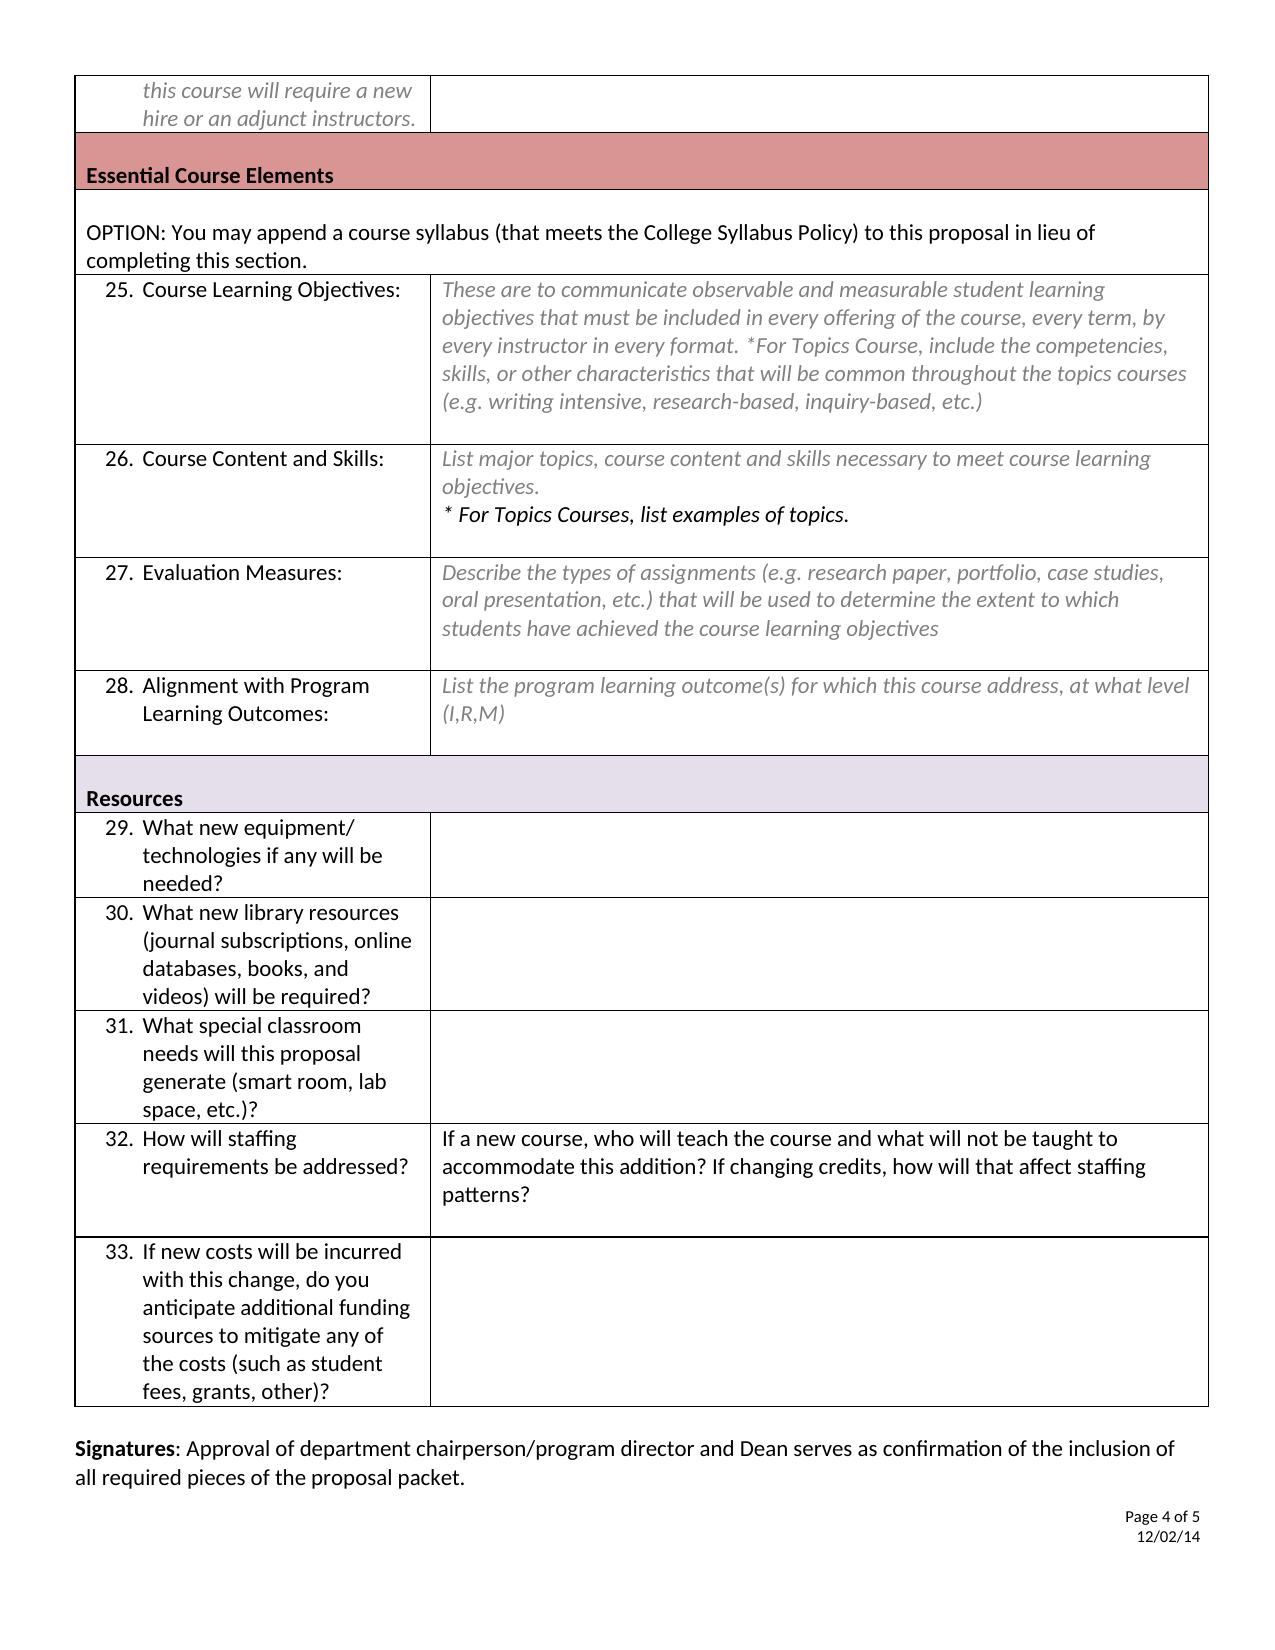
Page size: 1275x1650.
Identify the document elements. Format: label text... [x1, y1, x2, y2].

table_cell What new library resources (journal subscriptions, online databases, books, and videos) will be required? [76, 898, 430, 1010]
table_cell Course Learning Objectives: [76, 275, 430, 443]
table_cell Evaluation Measures: [76, 558, 430, 670]
table_cell Resources [76, 756, 1208, 812]
table_cell [431, 1238, 1208, 1406]
table_cell OPTION: You may append a course syllabus (that meets the College Syllabus Policy) to this proposal in lieu of completing this section. [76, 190, 1208, 274]
text Signatures: Approval of department chairperson/program director and Dean serves as confirmation of the inclusion of all required pieces of the proposal packet. [75, 1434, 1200, 1491]
table_cell How will staffing requirements be addressed? [76, 1124, 430, 1236]
table_cell Describe the types of assignments (e.g. research paper, portfolio, case studies, oral presentation, etc.) that will be used to determine the extent to which students have achieved the course learning objectives [431, 558, 1208, 670]
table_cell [76, 76, 430, 132]
table_cell List the program learning outcome(s) for which this course address, at what level (I,R,M) [431, 671, 1208, 755]
table_cell If a new course, who will teach the course and what will not be taught to accommodate this addition? If changing credits, how will that affect staffing patterns? [431, 1124, 1208, 1236]
table_cell [431, 76, 1208, 132]
table_cell Essential Course Elements [76, 133, 1208, 189]
table_cell If new costs will be incurred with this change, do you anticipate additional funding sources to mitigate any of the costs (such as student fees, grants, other)? [76, 1238, 430, 1406]
table_cell List major topics, course content and skills necessary to meet course learning objectives. * For Topics Courses, list examples of topics. [431, 445, 1208, 557]
table_cell [431, 1011, 1208, 1123]
table_cell What special classroom needs will this proposal generate (smart room, lab space, etc.)? [76, 1011, 430, 1123]
table_cell Course Content and Skills: [76, 445, 430, 557]
table_cell These are to communicate observable and measurable student learning objectives that must be included in every offering of the course, every term, by every instructor in every format. *For Topics Course, include the competencies, skills, or other characteristics that will be common throughout the topics courses (e.g. writing intensive, research-based, inquiry-based, etc.) [431, 275, 1208, 443]
table_cell Alignment with Program Learning Outcomes: [76, 671, 430, 755]
table_cell What new equipment/ technologies if any will be needed? [76, 813, 430, 897]
table_cell [431, 898, 1208, 1010]
table_cell [431, 813, 1208, 897]
